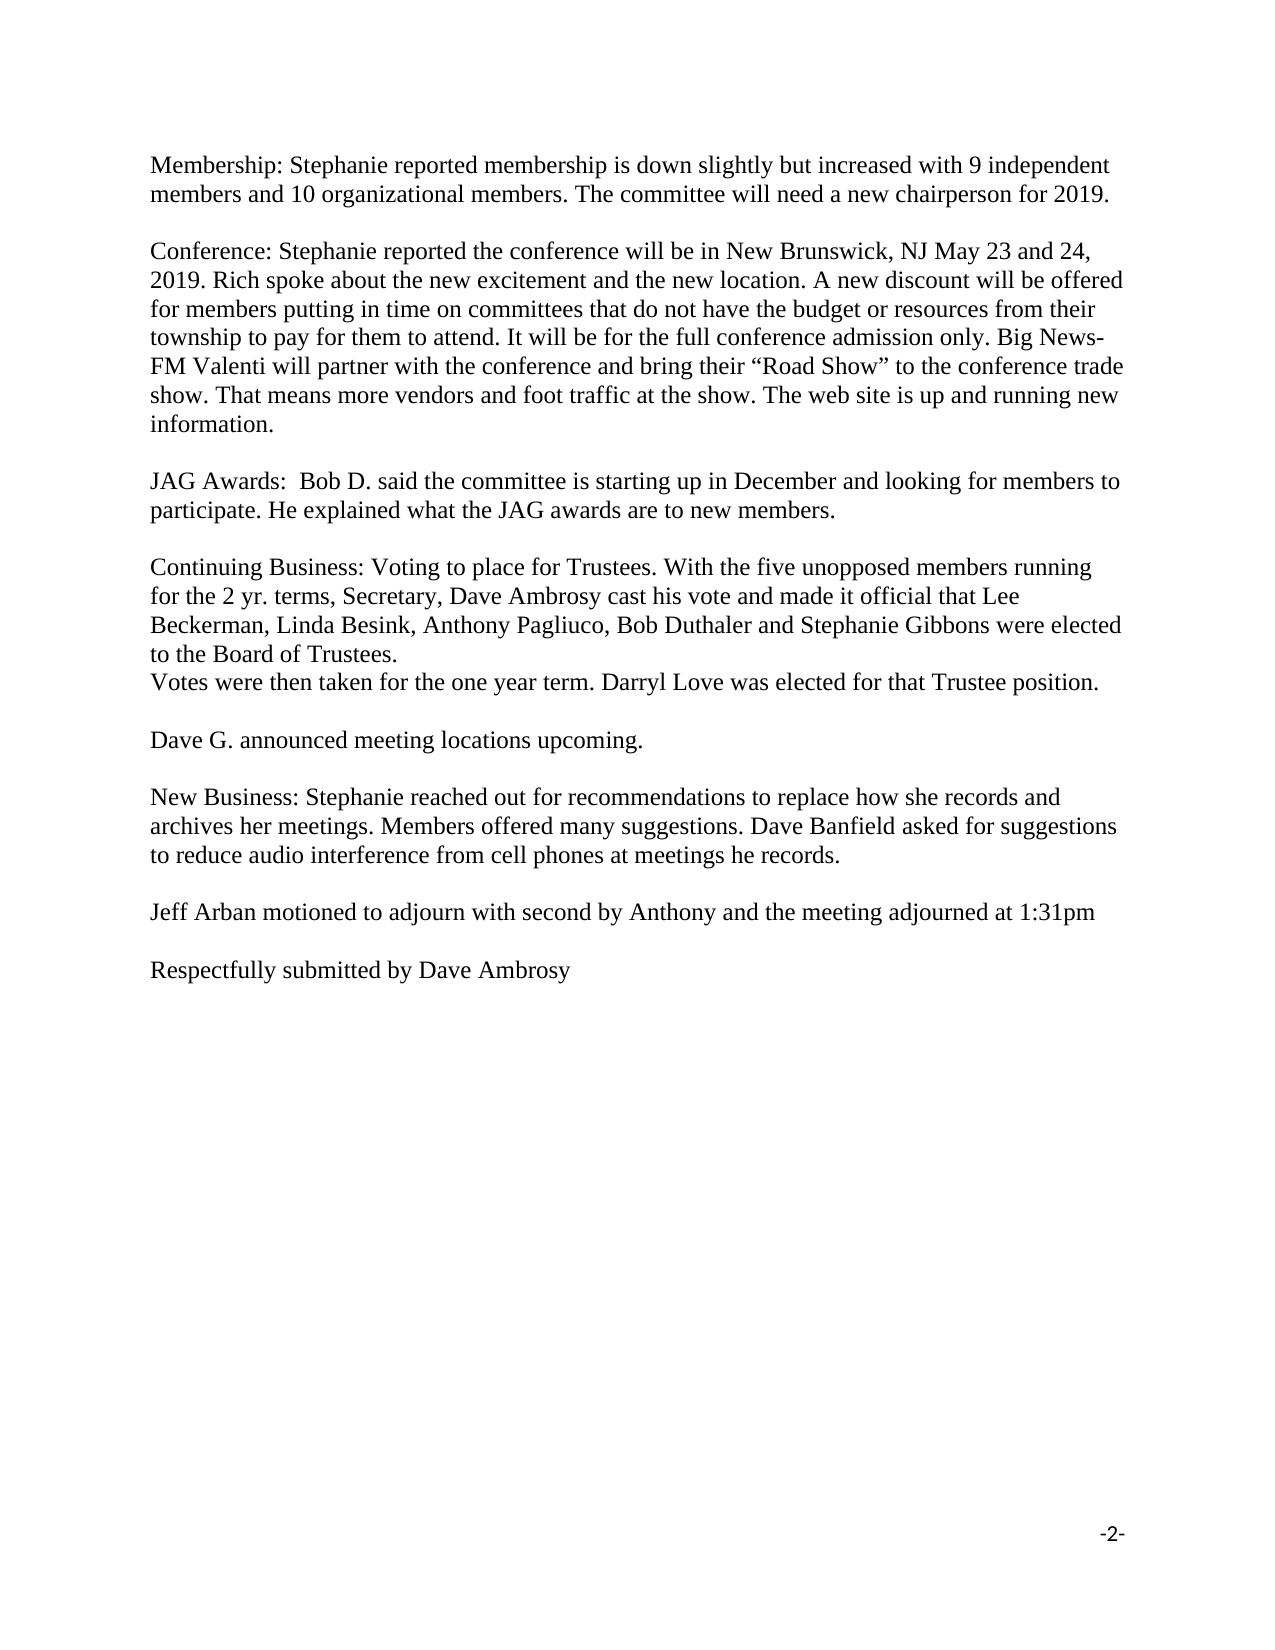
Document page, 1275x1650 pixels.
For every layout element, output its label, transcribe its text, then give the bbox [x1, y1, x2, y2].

text Conference: Stephanie reported the conference will be in New Brunswick, NJ May 23 and 24, 2019. Rich spoke about the new excitement and the new location. A new discount will be offered for members putting in time on committees that do not have the budget or resources from their township to pay for them to attend. It will be for the full conference admission only. Big News- FM Valenti will partner with the conference and bring their “Road Show” to the conference trade show. That means more vendors and foot traffic at the show. The web site is up and running new information. [150, 236, 1125, 437]
text Membership: Stephanie reported membership is down slightly but increased with 9 independent members and 10 organizational members. The committee will need a new chairperson for 2019. [150, 150, 1125, 207]
text Votes were then taken for the one year term. Darryl Love was elected for that Trustee position. [150, 667, 1125, 696]
text Respectfully submitted by Dave Ambrosy [150, 955, 1125, 984]
text Continuing Business: Voting to place for Trustees. With the five unopposed members running for the 2 yr. terms, Secretary, Dave Ambrosy cast his vote and made it official that Lee Beckerman, Linda Besink, Anthony Pagliuco, Bob Duthaler and Stephanie Gibbons were elected to the Board of Trustees. [150, 552, 1125, 667]
text Jeff Arban motioned to adjourn with second by Anthony and the meeting adjourned at 1:31pm [150, 897, 1125, 926]
text New Business: Stephanie reached out for recommendations to replace how she records and archives her meetings. Members offered many suggestions. Dave Banfield asked for suggestions to reduce audio interference from cell phones at meetings he records. [150, 782, 1125, 869]
text JAG Awards: Bob D. said the committee is starting up in December and looking for members to participate. He explained what the JAG awards are to new members. [150, 466, 1125, 524]
text Dave G. announced meeting locations upcoming. [150, 725, 1125, 754]
